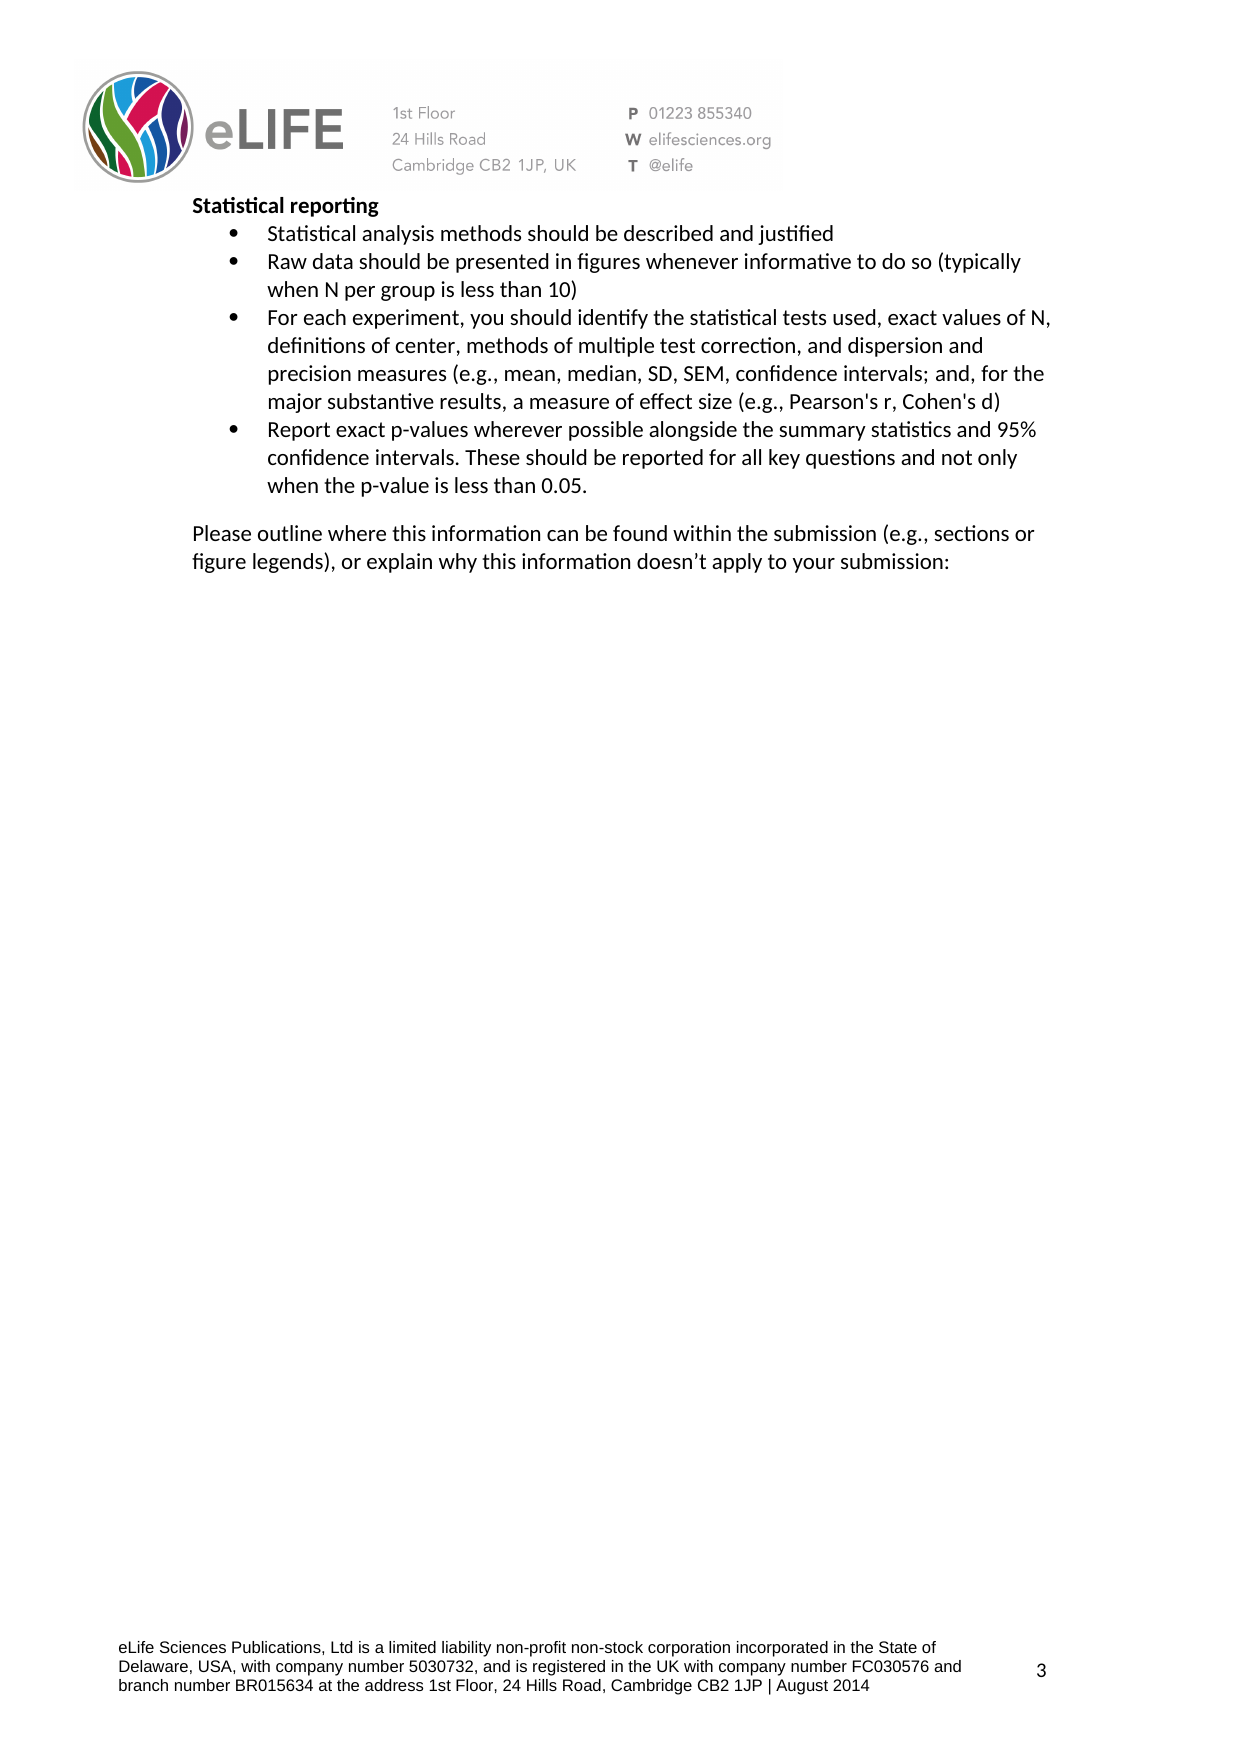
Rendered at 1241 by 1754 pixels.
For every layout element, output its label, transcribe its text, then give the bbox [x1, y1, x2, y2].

list For each experiment, you should identify the statistical tests used, exact values of N, definitions of center, methods of multiple test correction, and dispersion and precision measures (e.g., mean, median, SD, SEM, confidence intervals; and, for the major substantive results, a measure of effect size (e.g., Pearson's r, Cohen's d) [229, 303, 1053, 415]
text Statistical reporting [192, 191, 1053, 219]
picture [73, 59, 784, 191]
text Please outline where this information can be found within the submission (e.g., sections or figure legends), or explain why this information doesn’t apply to your submission: [192, 519, 1053, 575]
list Raw data should be presented in figures whenever informative to do so (typically when N per group is less than 10) [229, 247, 1053, 303]
list Report exact p-values wherever possible alongside the summary statistics and 95% confidence intervals. These should be reported for all key questions and not only when the p-value is less than 0.05. [229, 415, 1053, 499]
list Statistical analysis methods should be described and justified [229, 219, 1053, 247]
